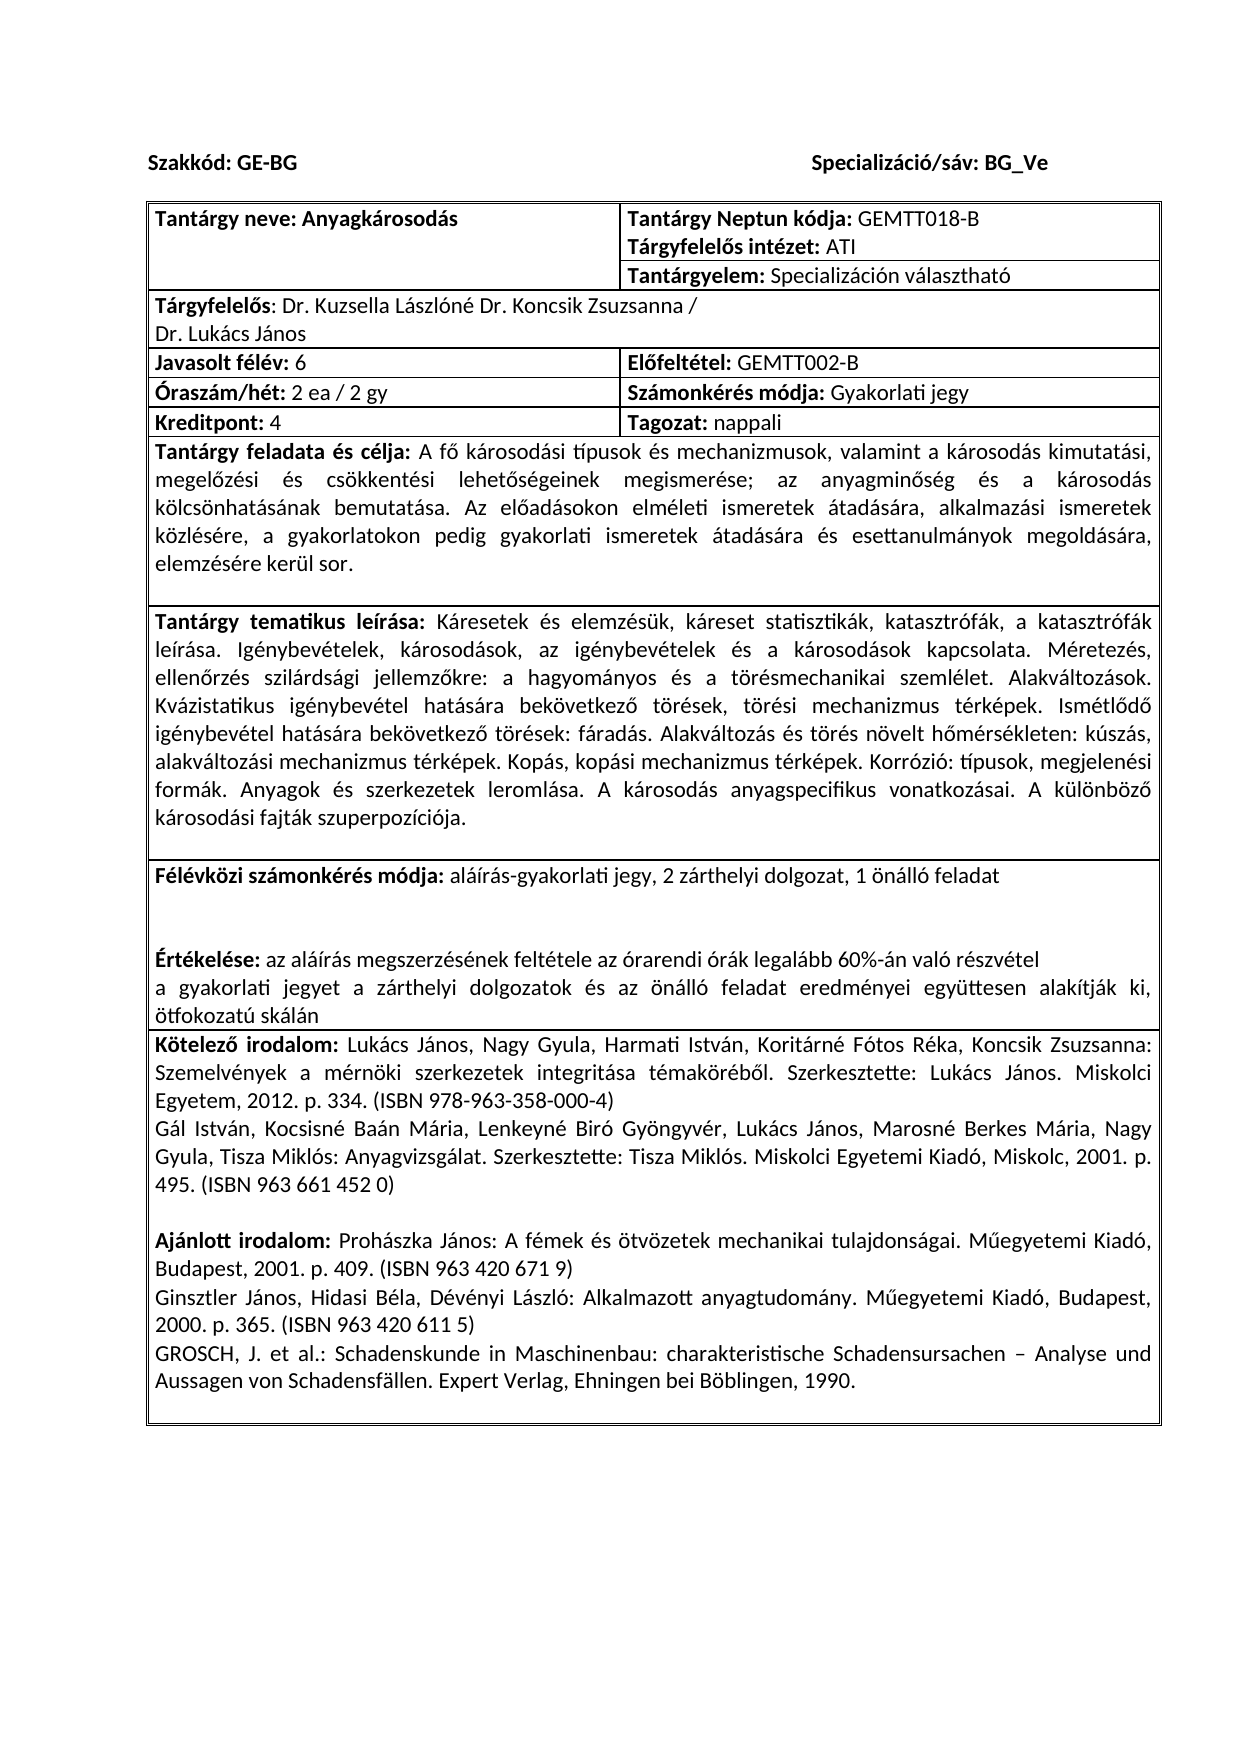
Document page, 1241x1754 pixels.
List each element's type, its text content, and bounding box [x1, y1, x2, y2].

table_cell Tárgyfelelős: Dr. Kuzsella Lászlóné Dr. Koncsik Zsuzsanna / Dr. Lukács János [149, 291, 1159, 347]
table_cell Tantárgyelem: Specializáción választható [621, 261, 1159, 289]
table_header Tantárgy Neptun kódja: GEMTT018-B Tárgyfelelős intézet: ATI [621, 204, 1159, 260]
table_cell Tagozat: nappali [621, 408, 1159, 436]
table_cell Számonkérés módja: Gyakorlati jegy [621, 378, 1159, 406]
table_header Tantárgy neve: Anyagkárosodás [149, 204, 619, 289]
table_cell Előfeltétel: GEMTT002-B [621, 349, 1159, 377]
table_cell Kötelező irodalom: Lukács János, Nagy Gyula, Harmati István, Koritárné Fótos Réka, Koncsik Zsuzsanna: Szemelvények a mérnöki szerkezetek integritása témaköréből. Szerkesztette: Lukács János. Miskolci Egyetem, 2012. p. 334. (ISBN 978-963-358-000-4) Gál István, Kocsisné Baán Mária, Lenkeyné Biró Gyöngyvér, Lukács János, Marosné Berkes Mária, Nagy Gyula, Tisza Miklós: Anyagvizsgálat. Szerkesztette: Tisza Miklós. Miskolci Egyetemi Kiadó, Miskolc, 2001. p. 495. (ISBN 963 661 452 0) Ajánlott irodalom: Prohászka János: A fémek és ötvözetek mechanikai tulajdonságai. Műegyetemi Kiadó, Budapest, 2001. p. 409. (ISBN 963 420 671 9) Ginsztler János, Hidasi Béla, Dévényi László: Alkalmazott anyagtudomány. Műegyetemi Kiadó, Budapest, 2000. p. 365. (ISBN 963 420 611 5) GROSCH, J. et al.: Schadenskunde in Maschinenbau: charakteristische Schadensursachen – Analyse und Aussagen von Schadensfällen. Expert Verlag, Ehningen bei Böblingen, 1990. [149, 1031, 1159, 1423]
text Szakkód: GE-BG Specializáció/sáv: BG_Ve [148, 148, 1093, 176]
table_cell Óraszám/hét: 2 ea / 2 gy [149, 378, 619, 406]
table_cell Tantárgy tematikus leírása: Káresetek és elemzésük, káreset statisztikák, katasztrófák, a katasztrófák leírása. Igénybevételek, károsodások, az igénybevételek és a károsodások kapcsolata. Méretezés, ellenőrzés szilárdsági jellemzőkre: a hagyományos és a törésmechanikai szemlélet. Alakváltozások. Kvázistatikus igénybevétel hatására bekövetkező törések, törési mechanizmus térképek. Ismétlődő igénybevétel hatására bekövetkező törések: fáradás. Alakváltozás és törés növelt hőmérsékleten: kúszás, alakváltozási mechanizmus térképek. Kopás, kopási mechanizmus térképek. Korrózió: típusok, megjelenési formák. Anyagok és szerkezetek leromlása. A károsodás anyagspecifikus vonatkozásai. A különböző károsodási fajták szuperpozíciója. [149, 607, 1159, 859]
table_cell Kreditpont: 4 [149, 408, 619, 436]
table_cell Tantárgy feladata és célja: A fő károsodási típusok és mechanizmusok, valamint a károsodás kimutatási, megelőzési és csökkentési lehetőségeinek megismerése; az anyagminőség és a károsodás kölcsönhatásának bemutatása. Az előadásokon elméleti ismeretek átadására, alkalmazási ismeretek közlésére, a gyakorlatokon pedig gyakorlati ismeretek átadására és esettanulmányok megoldására, elemzésére kerül sor. [149, 437, 1159, 605]
table_cell Javasolt félév: 6 [149, 349, 619, 377]
table_cell Félévközi számonkérés módja: aláírás-gyakorlati jegy, 2 zárthelyi dolgozat, 1 önálló feladat Értékelése: az aláírás megszerzésének feltétele az órarendi órák legalább 60%-án való részvétel a gyakorlati jegyet a zárthelyi dolgozatok és az önálló feladat eredményei együttesen alakítják ki, ötfokozatú skálán [149, 861, 1159, 1029]
